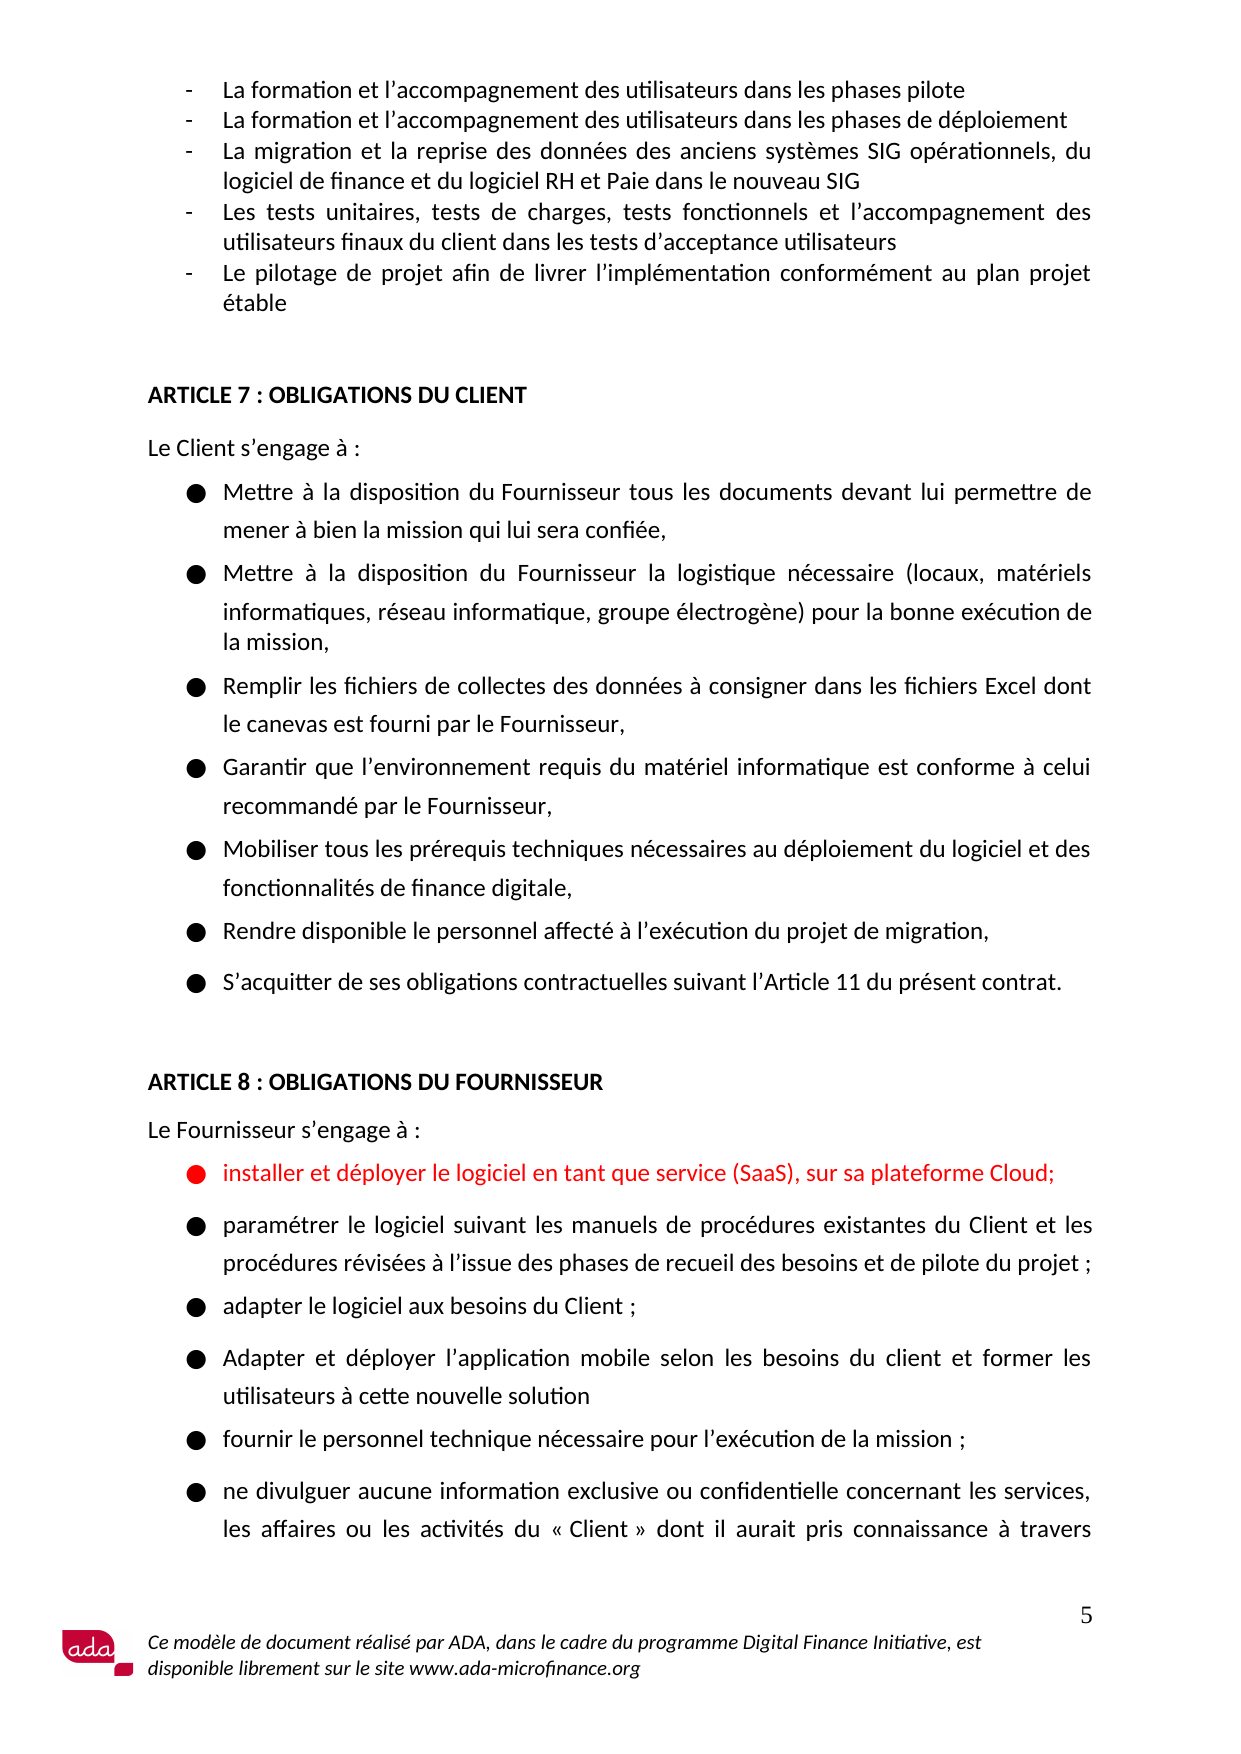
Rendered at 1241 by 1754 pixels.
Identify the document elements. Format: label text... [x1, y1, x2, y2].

list S’acquitter de ses obligations contractuelles suivant l’Article 11 du présent contrat. [185, 954, 1092, 1005]
list Garantir que l’environnement requis du matériel informatique est conforme à celui recommandé par le Fournisseur, [185, 739, 1092, 821]
picture [62, 1630, 134, 1676]
list Les tests unitaires, tests de charges, tests fonctionnels et l’accompagnement des utilisateurs finaux du client dans les tests d’acceptance utilisateurs [185, 196, 1092, 257]
list installer et déployer le logiciel en tant que service (SaaS), sur sa plateforme Cloud; [185, 1145, 1092, 1196]
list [185, 1462, 1092, 1544]
list Mettre à la disposition du Fournisseur tous les documents devant lui permettre de mener à bien la mission qui lui sera confiée, [185, 463, 1092, 545]
text Le Fournisseur s’engage à : [148, 1114, 1092, 1145]
list La migration et la reprise des données des anciens systèmes SIG opérationnels, du logiciel de finance et du logiciel RH et Paie dans le nouveau SIG [185, 135, 1092, 196]
list fournir le personnel technique nécessaire pour l’exécution de la mission ; [185, 1411, 1092, 1462]
list Rendre disponible le personnel affecté à l’exécution du projet de migration, [185, 902, 1092, 954]
subtitle ARTICLE 8 : OBLIGATIONS DU FOURNISSEUR [148, 1066, 1092, 1096]
text Le Client s’engage à : [148, 432, 1092, 463]
list Adapter et déployer l’application mobile selon les besoins du client et former les utilisateurs à cette nouvelle solution [185, 1329, 1092, 1411]
list paramétrer le logiciel suivant les manuels de procédures existantes du Client et les procédures révisées à l’issue des phases de recueil des besoins et de pilote du projet ; [185, 1196, 1092, 1278]
list Mettre à la disposition du Fournisseur la logistique nécessaire (locaux, matériels informatiques, réseau informatique, groupe électrogène) pour la bonne exécution de la mission, [185, 545, 1092, 657]
list Mobiliser tous les prérequis techniques nécessaires au déploiement du logiciel et des fonctionnalités de finance digitale, [185, 821, 1092, 902]
list La formation et l’accompagnement des utilisateurs dans les phases pilote [185, 74, 1092, 104]
subtitle ARTICLE 7 : OBLIGATIONS DU CLIENT [148, 379, 1092, 409]
list La formation et l’accompagnement des utilisateurs dans les phases de déploiement [185, 104, 1092, 135]
list adapter le logiciel aux besoins du Client ; [185, 1278, 1092, 1329]
list Remplir les fichiers de collectes des données à consigner dans les fichiers Excel dont le canevas est fourni par le Fournisseur, [185, 657, 1092, 739]
list Le pilotage de projet afin de livrer l’implémentation conformément au plan projet étable [185, 257, 1092, 318]
